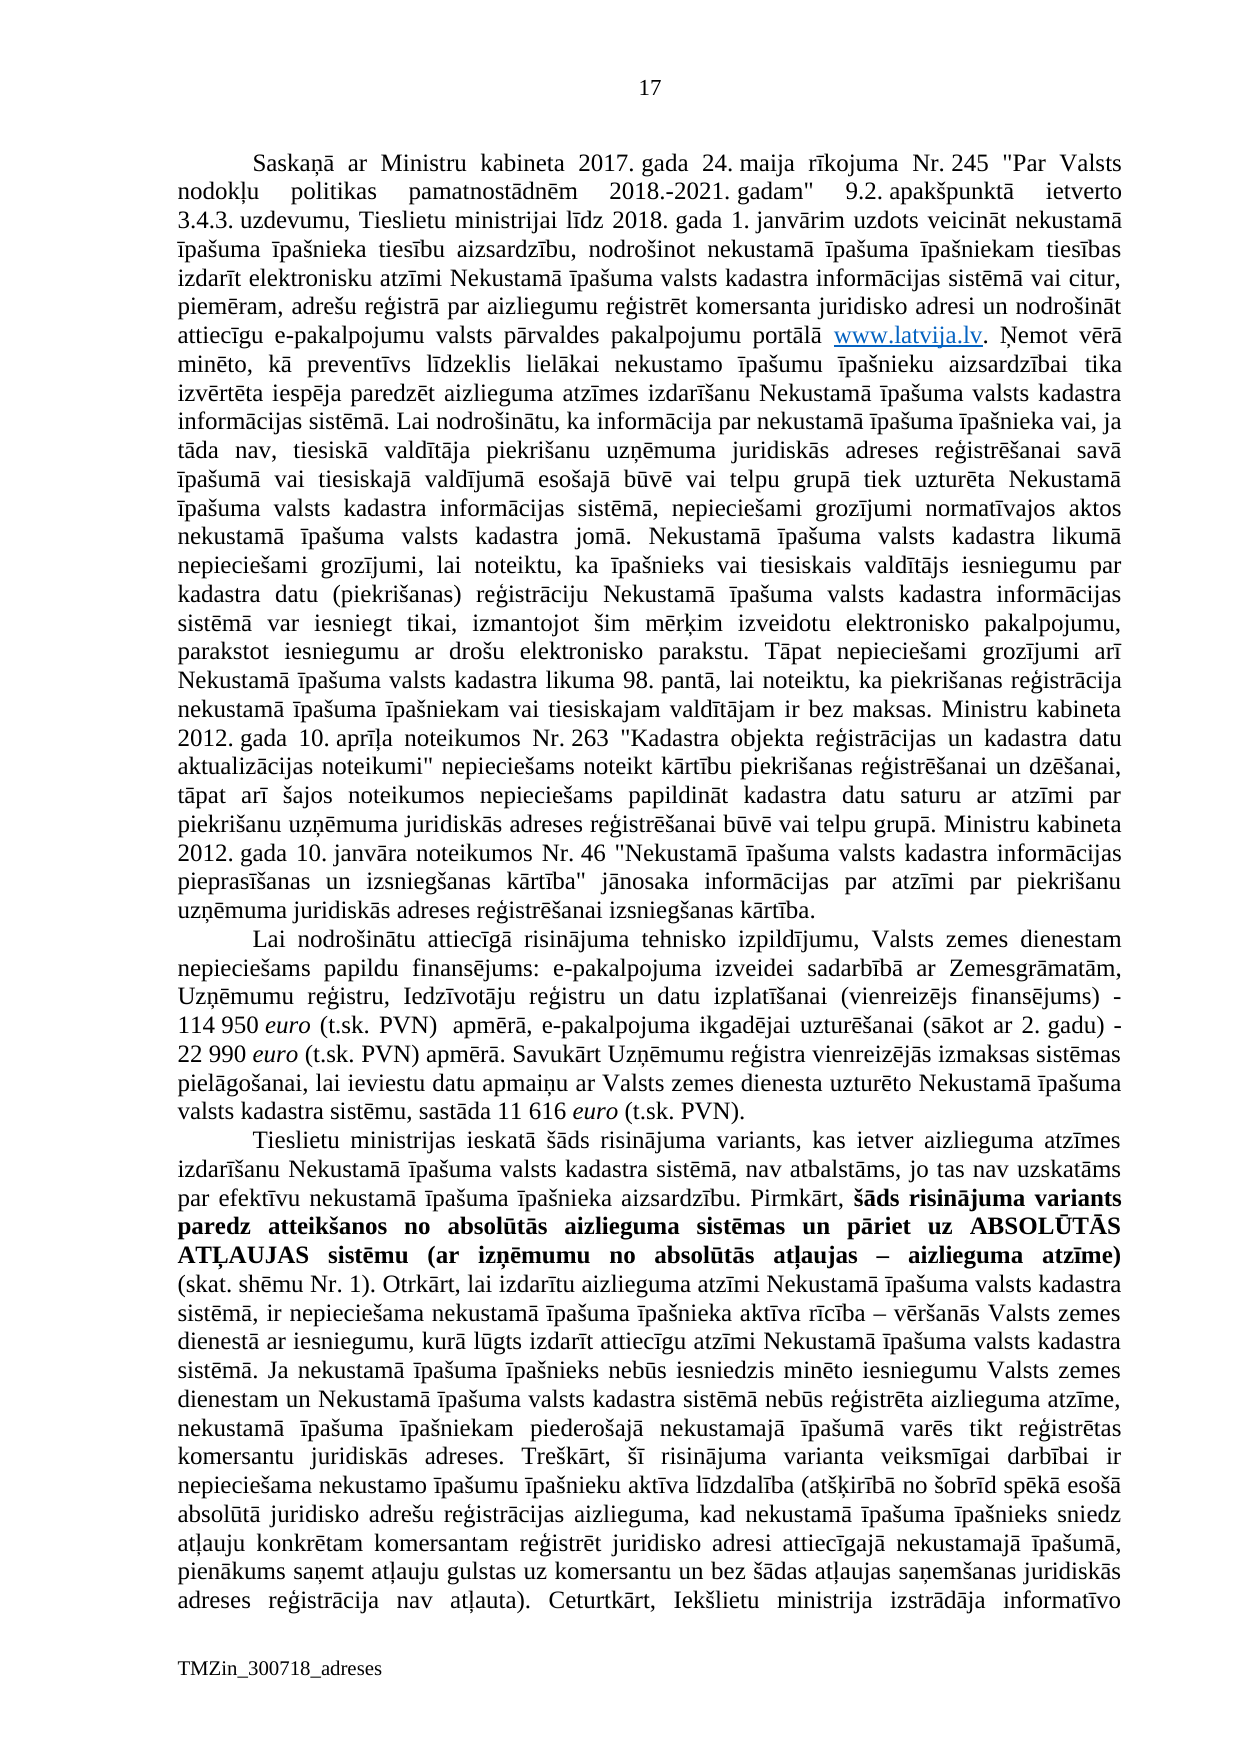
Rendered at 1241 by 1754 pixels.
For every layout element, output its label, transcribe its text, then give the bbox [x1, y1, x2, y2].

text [177, 1125, 1122, 1614]
text Lai nodrošinātu attiecīgā risinājuma tehnisko izpildījumu, Valsts zemes dienestam nepieciešams papildu finansējums: e-pakalpojuma izveidei sadarbībā ar Zemesgrāmatām, Uzņēmumu reģistru, Iedzīvotāju reģistru un datu izplatīšanai (vienreizējs finansējums) - 114 950 euro (t.sk. PVN) apmērā, e-pakalpojuma ikgadējai uzturēšanai (sākot ar 2. gadu) - 22 990 euro (t.sk. PVN) apmērā. Savukārt Uzņēmumu reģistra vienreizējās izmaksas sistēmas pielāgošanai, lai ieviestu datu apmaiņu ar Valsts zemes dienesta uzturēto Nekustamā īpašuma valsts kadastra sistēmu, sastāda 11 616 euro (t.sk. PVN). [177, 924, 1122, 1125]
text Saskaņā ar Ministru kabineta 2017. gada 24. maija rīkojuma Nr. 245 "Par Valsts nodokļu politikas pamatnostādnēm 2018.-2021. gadam" 9.2. apakšpunktā ietverto 3.4.3. uzdevumu, Tieslietu ministrijai līdz 2018. gada 1. janvārim uzdots veicināt nekustamā īpašuma īpašnieka tiesību aizsardzību, nodrošinot nekustamā īpašuma īpašniekam tiesības izdarīt elektronisku atzīmi Nekustamā īpašuma valsts kadastra informācijas sistēmā vai citur, piemēram, adrešu reģistrā par aizliegumu reģistrēt komersanta juridisko adresi un nodrošināt attiecīgu e-pakalpojumu valsts pārvaldes pakalpojumu portālā www.latvija.lv. Ņemot vērā minēto, kā preventīvs līdzeklis lielākai nekustamo īpašumu īpašnieku aizsardzībai tika izvērtēta iespēja paredzēt aizlieguma atzīmes izdarīšanu Nekustamā īpašuma valsts kadastra informācijas sistēmā. Lai nodrošinātu, ka informācija par nekustamā īpašuma īpašnieka vai, ja tāda nav, tiesiskā valdītāja piekrišanu uzņēmuma juridiskās adreses reģistrēšanai savā īpašumā vai tiesiskajā valdījumā esošajā būvē vai telpu grupā tiek uzturēta Nekustamā īpašuma valsts kadastra informācijas sistēmā, nepieciešami grozījumi normatīvajos aktos nekustamā īpašuma valsts kadastra jomā. Nekustamā īpašuma valsts kadastra likumā nepieciešami grozījumi, lai noteiktu, ka īpašnieks vai tiesiskais valdītājs iesniegumu par kadastra datu (piekrišanas) reģistrāciju Nekustamā īpašuma valsts kadastra informācijas sistēmā var iesniegt tikai, izmantojot šim mērķim izveidotu elektronisko pakalpojumu, parakstot iesniegumu ar drošu elektronisko parakstu. Tāpat nepieciešami grozījumi arī Nekustamā īpašuma valsts kadastra likuma 98. pantā, lai noteiktu, ka piekrišanas reģistrācija nekustamā īpašuma īpašniekam vai tiesiskajam valdītājam ir bez maksas. Ministru kabineta 2012. gada 10. aprīļa noteikumos Nr. 263 "Kadastra objekta reģistrācijas un kadastra datu aktualizācijas noteikumi" nepieciešams noteikt kārtību piekrišanas reģistrēšanai un dzēšanai, tāpat arī šajos noteikumos nepieciešams papildināt kadastra datu saturu ar atzīmi par piekrišanu uzņēmuma juridiskās adreses reģistrēšanai būvē vai telpu grupā. Ministru kabineta 2012. gada 10. janvāra noteikumos Nr. 46 "Nekustamā īpašuma valsts kadastra informācijas pieprasīšanas un izsniegšanas kārtība" jānosaka informācijas par atzīmi par piekrišanu uzņēmuma juridiskās adreses reģistrēšanai izsniegšanas kārtība. [177, 148, 1122, 924]
